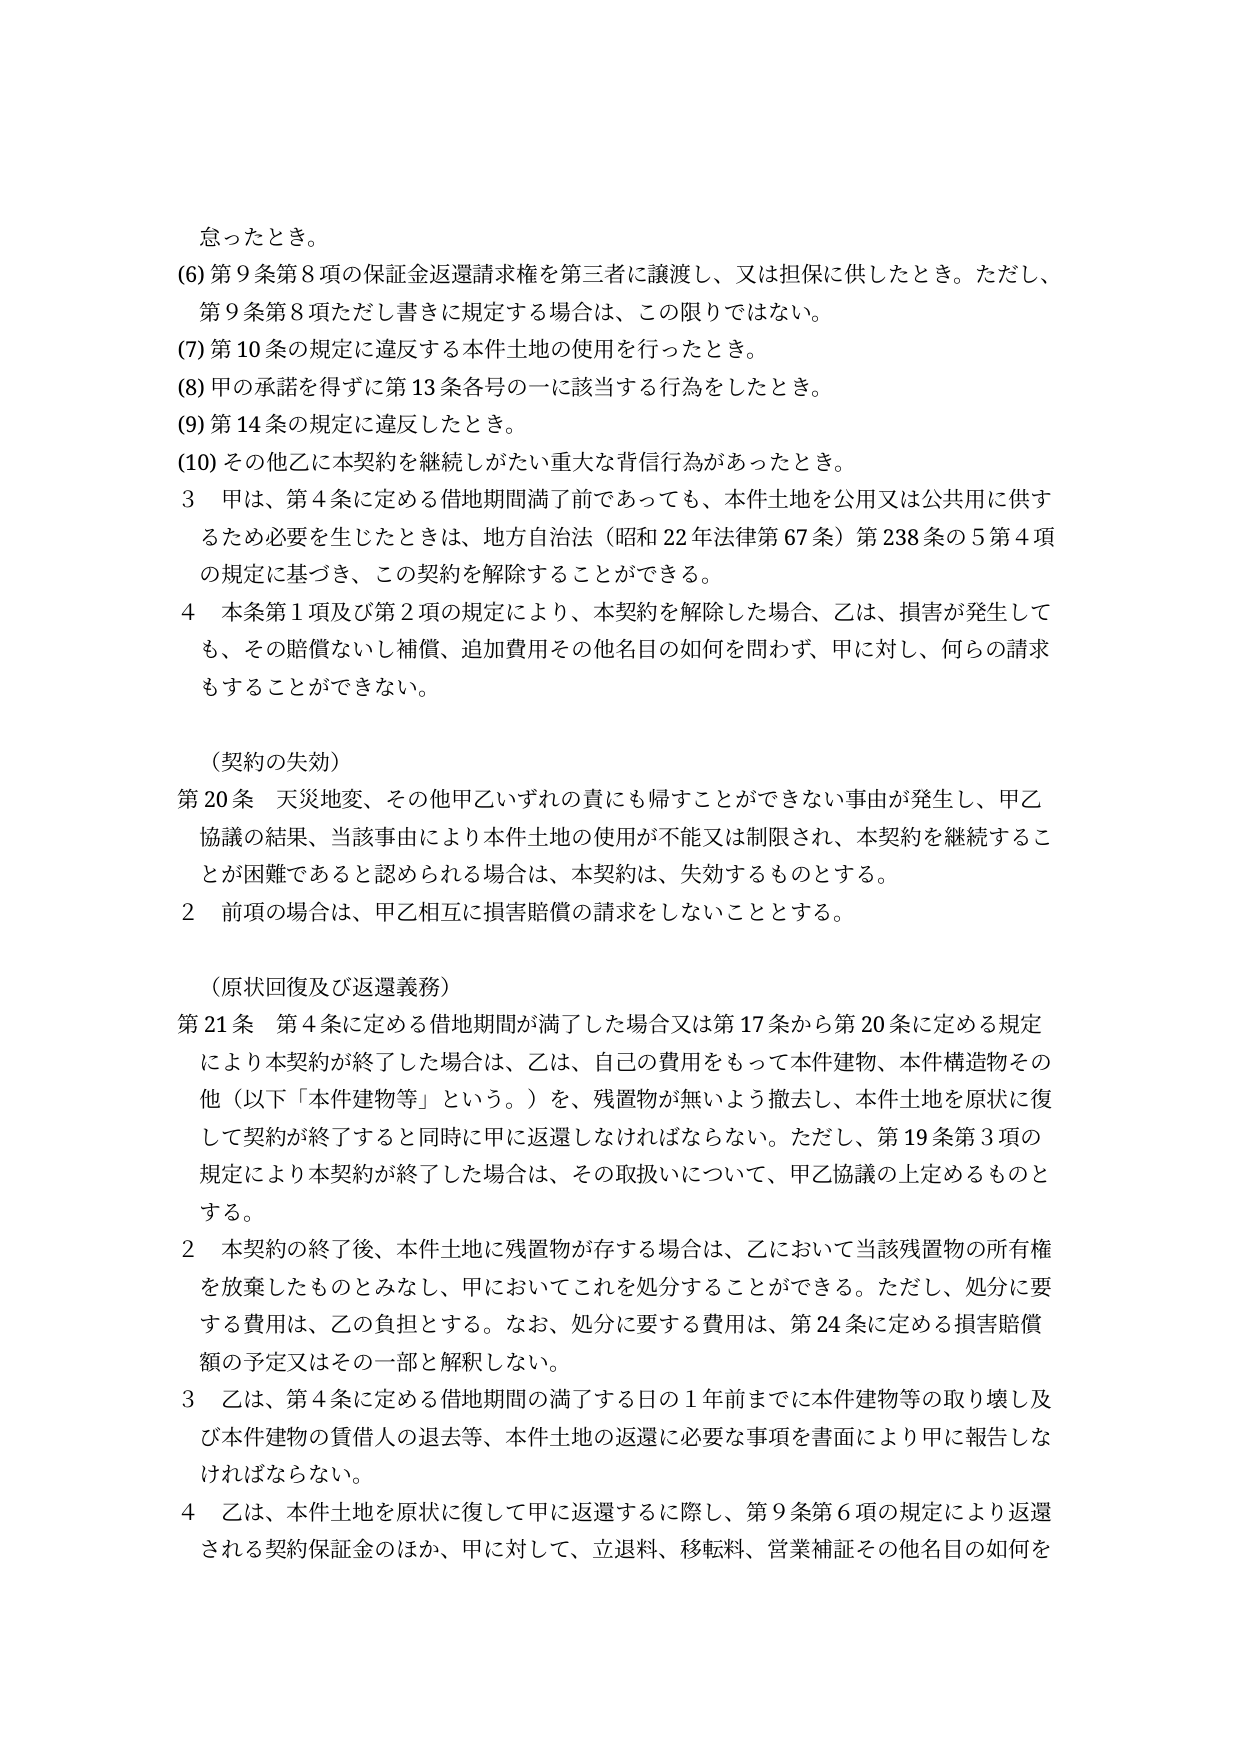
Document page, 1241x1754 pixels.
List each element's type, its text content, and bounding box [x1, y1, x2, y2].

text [177, 217, 1063, 254]
text (8) 甲の承諾を得ずに第13条各号の一に該当する行為をしたとき。 [177, 367, 1063, 404]
text ３ 乙は、第４条に定める借地期間の満了する日の１年前までに本件建物等の取り壊し及び本件建物の賃借人の退去等、本件土地の返還に必要な事項を書面により甲に報告しなければならない。 [177, 1379, 1063, 1492]
text ４ 本条第１項及び第２項の規定により、本契約を解除した場合、乙は、損害が発生しても、その賠償ないし補償、追加費用その他名目の如何を問わず、甲に対し、何らの請求もすることができない。 [177, 592, 1063, 704]
text ２ 本契約の終了後、本件土地に残置物が存する場合は、乙において当該残置物の所有権を放棄したものとみなし、甲においてこれを処分することができる。ただし、処分に要する費用は、乙の負担とする。なお、処分に要する費用は、第24条に定める損害賠償額の予定又はその一部と解釈しない。 [177, 1229, 1063, 1379]
text ３ 甲は、第４条に定める借地期間満了前であっても、本件土地を公用又は公共用に供するため必要を生じたときは、地方自治法（昭和22年法律第67条）第238条の５第４項の規定に基づき、この契約を解除することができる。 [177, 479, 1063, 592]
text (6) 第９条第８項の保証金返還請求権を第三者に譲渡し、又は担保に供したとき。ただし、第９条第８項ただし書きに規定する場合は、この限りではない。 [177, 254, 1063, 329]
text 第21条 第４条に定める借地期間が満了した場合又は第17条から第20条に定める規定により本契約が終了した場合は、乙は、自己の費用をもって本件建物、本件構造物その他（以下「本件建物等」という。）を、残置物が無いよう撤去し、本件土地を原状に復して契約が終了すると同時に甲に返還しなければならない。ただし、第19条第３項の規定により本契約が終了した場合は、その取扱いについて、甲乙協議の上定めるものとする。 [177, 1004, 1063, 1229]
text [177, 1492, 1063, 1567]
text 第20条 天災地変、その他甲乙いずれの責にも帰すことができない事由が発生し、甲乙協議の結果、当該事由により本件土地の使用が不能又は制限され、本契約を継続することが困難であると認められる場合は、本契約は、失効するものとする。 [177, 779, 1063, 892]
text (10) その他乙に本契約を継続しがたい重大な背信行為があったとき。 [177, 442, 1063, 479]
text (9) 第14条の規定に違反したとき。 [177, 404, 1063, 442]
text （契約の失効） [199, 742, 1063, 779]
text （原状回復及び返還義務） [199, 967, 1063, 1004]
text (7) 第10条の規定に違反する本件土地の使用を行ったとき。 [177, 329, 1063, 367]
text ２ 前項の場合は、甲乙相互に損害賠償の請求をしないこととする。 [177, 892, 1063, 929]
